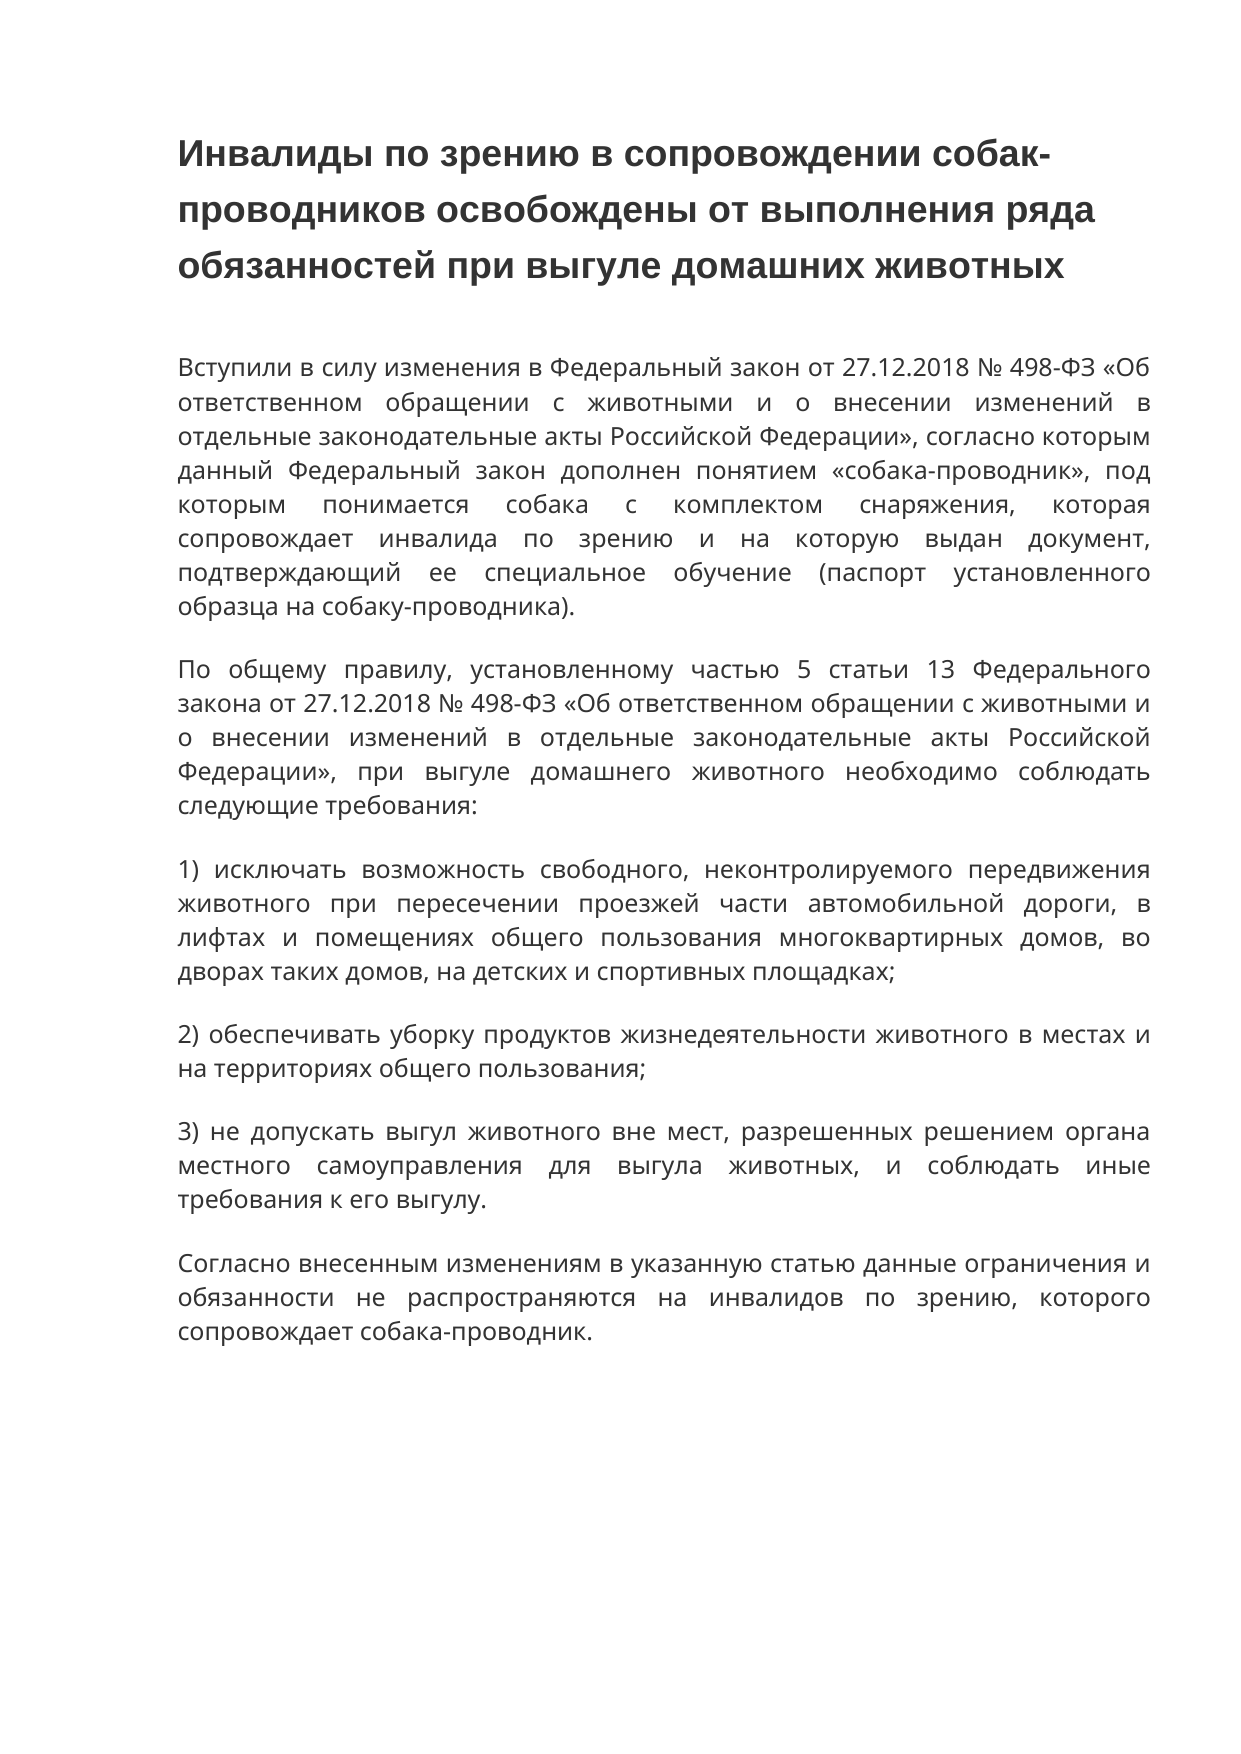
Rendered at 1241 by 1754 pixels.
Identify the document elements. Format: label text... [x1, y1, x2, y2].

text Согласно внесенным изменениям в указанную статью данные ограничения и обязанности не распространяются на инвалидов по зрению, которого сопровождает собака-проводник. [177, 1245, 1152, 1347]
text Инвалиды по зрению в сопровождении собак-проводников освобождены от выполнения ряда обязанностей при выгуле домашних животных [177, 118, 1152, 287]
text 2) обеспечивать уборку продуктов жизнедеятельности животного в местах и на территориях общего пользования; [177, 1017, 1152, 1085]
text По общему правилу, установленному частью 5 статьи 13 Федерального закона от 27.12.2018 № 498-ФЗ «Об ответственном обращении с животными и о внесении изменений в отдельные законодательные акты Российской Федерации», при выгуле домашнего животного необходимо соблюдать следующие требования: [177, 652, 1152, 822]
text 3) не допускать выгул животного вне мест, разрешенных решением органа местного самоуправления для выгула животных, и соблюдать иные требования к его выгулу. [177, 1114, 1152, 1216]
text 1) исключать возможность свободного, неконтролируемого передвижения животного при пересечении проезжей части автомобильной дороги, в лифтах и помещениях общего пользования многоквартирных домов, во дворах таких домов, на детских и спортивных площадках; [177, 851, 1152, 987]
text Вступили в силу изменения в Федеральный закон от 27.12.2018 № 498-ФЗ «Об ответственном обращении с животными и о внесении изменений в отдельные законодательные акты Российской Федерации», согласно которым данный Федеральный закон дополнен понятием «собака-проводник», под которым понимается собака с комплектом снаряжения, которая сопровождает инвалида по зрению и на которую выдан документ, подтверждающий ее специальное обучение (паспорт установленного образца на собаку-проводника). [177, 350, 1152, 623]
